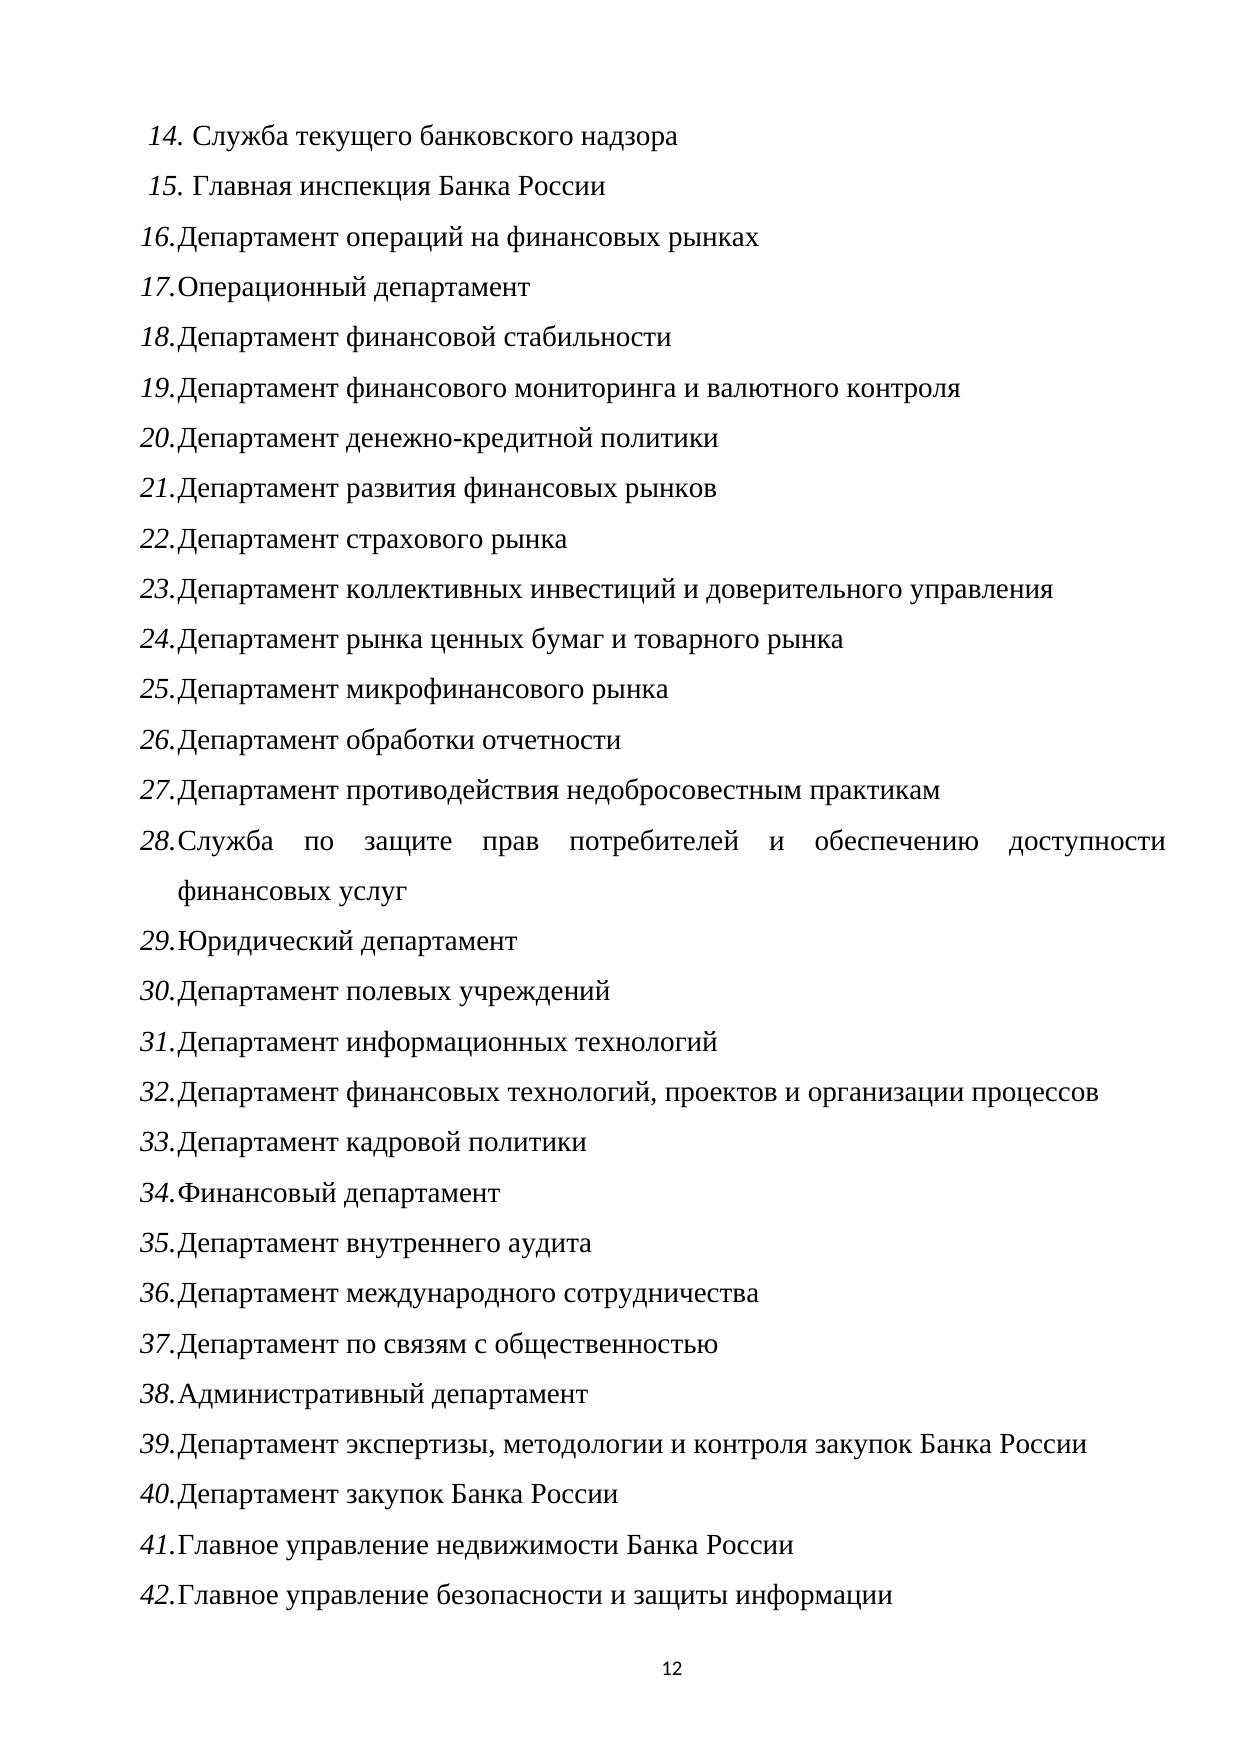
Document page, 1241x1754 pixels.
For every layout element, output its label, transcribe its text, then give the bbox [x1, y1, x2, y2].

subtitle Департамент закупок Банка России [140, 1477, 1167, 1510]
subtitle Главная инспекция Банка России [148, 168, 1167, 202]
subtitle Главное управление недвижимости Банка России [140, 1527, 1167, 1561]
subtitle Департамент обработки отчетности [140, 722, 1167, 756]
subtitle Служба по защите прав потребителей и обеспечению доступности финансовых услуг [140, 823, 1167, 906]
subtitle Юридический департамент [140, 923, 1167, 957]
subtitle Главное управление безопасности и защиты информации [140, 1577, 1167, 1611]
subtitle Департамент развития финансовых рынков [140, 470, 1167, 504]
subtitle Служба текущего банковского надзора [148, 118, 1167, 152]
subtitle Департамент противодействия недобросовестным практикам [140, 772, 1167, 806]
subtitle Департамент экспертизы, методологии и контроля закупок Банка России [140, 1426, 1167, 1460]
subtitle Департамент финансовых технологий, проектов и организации процессов [140, 1074, 1167, 1108]
subtitle Департамент информационных технологий [140, 1024, 1167, 1057]
subtitle Финансовый департамент [140, 1175, 1167, 1208]
subtitle Департамент международного сотрудничества [140, 1275, 1167, 1309]
subtitle Департамент финансовой стабильности [140, 319, 1167, 353]
subtitle Департамент по связям с общественностью [140, 1326, 1167, 1359]
subtitle Департамент полевых учреждений [140, 973, 1167, 1007]
subtitle Департамент страхового рынка [140, 521, 1167, 554]
subtitle Департамент денежно-кредитной политики [140, 420, 1167, 454]
subtitle Департамент кадровой политики [140, 1124, 1167, 1158]
subtitle Департамент микрофинансового рынка [140, 672, 1167, 705]
subtitle Департамент рынка ценных бумаг и товарного рынка [140, 621, 1167, 655]
subtitle Департамент финансового мониторинга и валютного контроля [140, 370, 1167, 403]
subtitle Департамент операций на финансовых рынках [140, 219, 1167, 252]
subtitle Департамент коллективных инвестиций и доверительного управления [140, 571, 1167, 604]
subtitle Административный департамент [140, 1376, 1167, 1409]
subtitle Департамент внутреннего аудита [140, 1225, 1167, 1259]
subtitle Операционный департамент [140, 269, 1167, 303]
